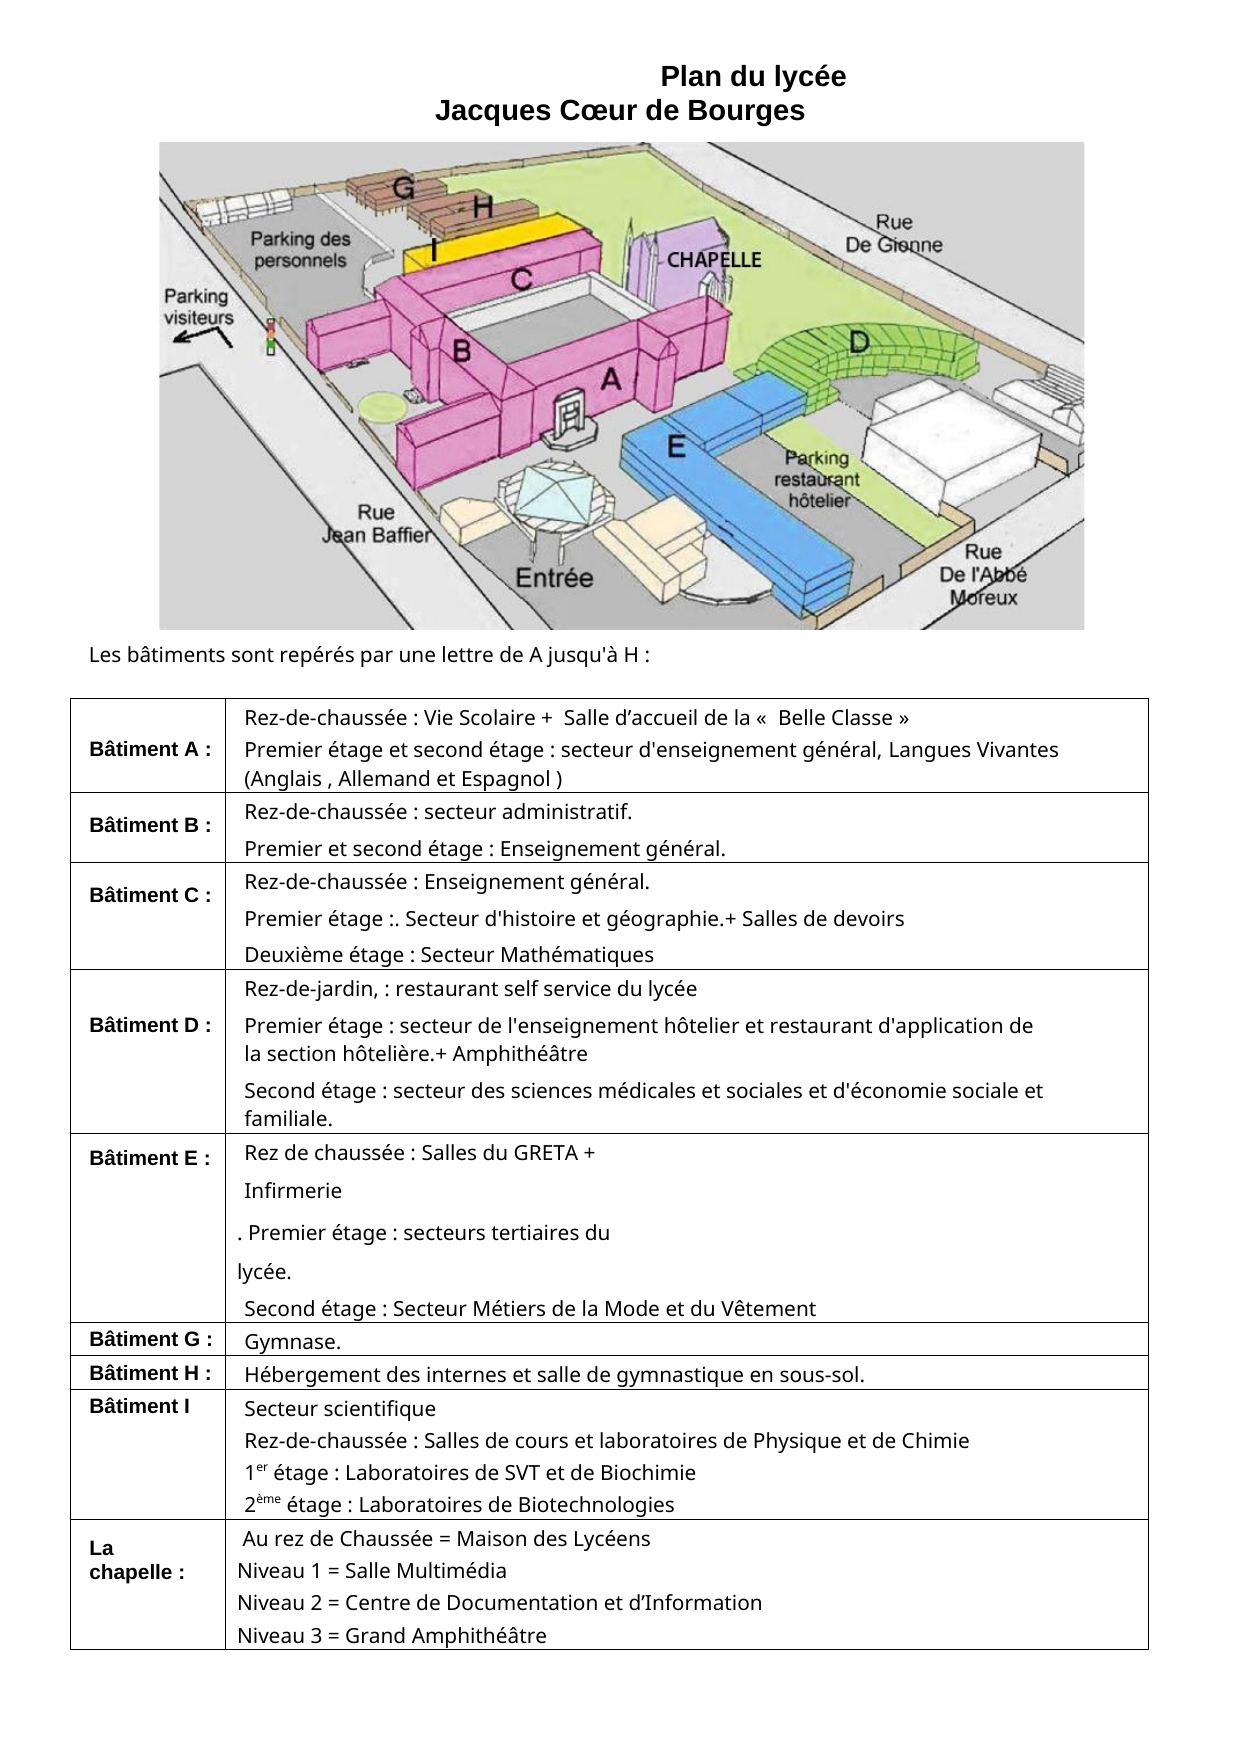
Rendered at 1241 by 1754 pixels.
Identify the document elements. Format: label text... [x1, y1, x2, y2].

table_cell Rez de chaussée : Salles du GRETA + Infirmerie . Premier étage : secteurs tertiaires du lycée. Second étage : Secteur Métiers de la Mode et du Vêtement [226, 1134, 1148, 1322]
table_header Bâtiment A : [71, 699, 225, 792]
table_cell Bâtiment C : [71, 863, 225, 969]
table_cell Rez-de-chaussée : Enseignement général. Premier étage :. Secteur d'histoire et géographie.+ Salles de devoirs Deuxième étage : Secteur Mathématiques [226, 863, 1148, 969]
table_cell Bâtiment H : [71, 1356, 225, 1389]
table_cell Bâtiment B : [71, 793, 225, 862]
table_cell Rez-de-jardin, : restaurant self service du lycée Premier étage : secteur de l'enseignement hôtelier et restaurant d'application de la section hôtelière.+ Amphithéâtre Second étage : secteur des sciences médicales et sociales et d'économie sociale et familiale. [226, 970, 1148, 1133]
table_cell Bâtiment G : [71, 1323, 225, 1355]
table_cell Bâtiment D : [71, 970, 225, 1133]
table_cell Gymnase. [226, 1323, 1148, 1355]
table_cell Au rez de Chaussée = Maison des Lycéens Niveau 1 = Salle Multimédia Niveau 2 = Centre de Documentation et d’Information Niveau 3 = Grand Amphithéâtre [226, 1520, 1148, 1649]
table_cell Bâtiment I [71, 1390, 225, 1519]
table_cell Secteur scientifique Rez-de-chaussée : Salles de cours et laboratoires de Physique et de Chimie 1er étage : Laboratoires de SVT et de Biochimie 2ème étage : Laboratoires de Biotechnologies [226, 1390, 1148, 1519]
table_cell Rez-de-chaussée : secteur administratif. Premier et second étage : Enseignement général. [226, 793, 1148, 862]
table_cell Bâtiment E : [71, 1134, 225, 1322]
table_cell La chapelle : [71, 1520, 225, 1649]
table_header Rez-de-chaussée : Vie Scolaire + Salle d’accueil de la « Belle Classe » Premier étage et second étage : secteur d'enseignement général, Langues Vivantes (Anglais , Allemand et Espagnol ) [226, 699, 1148, 792]
picture [159, 142, 1085, 630]
table_cell Hébergement des internes et salle de gymnastique en sous-sol. [226, 1356, 1148, 1389]
